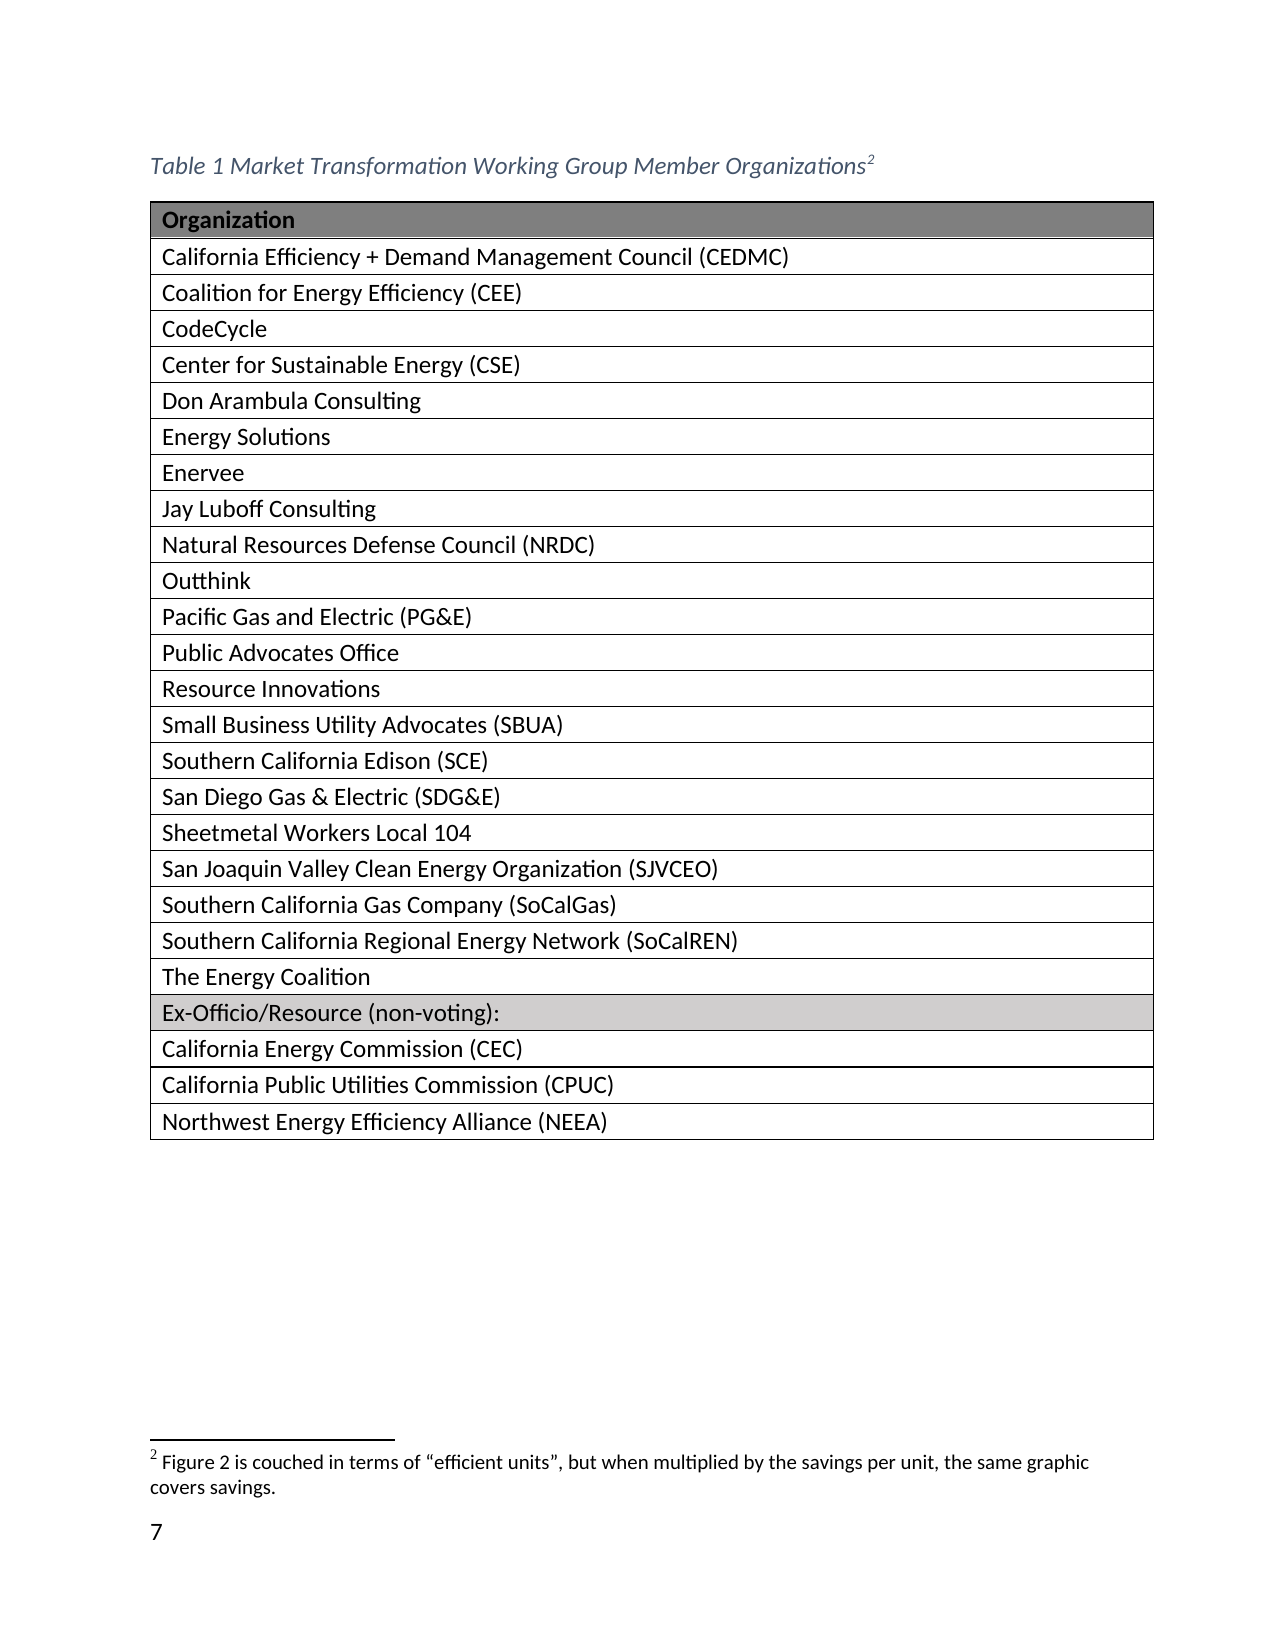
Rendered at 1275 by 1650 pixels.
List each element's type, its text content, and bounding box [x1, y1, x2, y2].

table_cell Southern California Regional Energy Network (SoCalREN) [151, 923, 1153, 958]
table_cell Small Business Utility Advocates (SBUA) [151, 707, 1153, 742]
table_cell Southern California Gas Company (SoCalGas) [151, 887, 1153, 922]
table_cell Northwest Energy Efficiency Alliance (NEEA) [151, 1104, 1153, 1138]
text Table 1 Market Transformation Working Group Member Organizations [150, 150, 1125, 181]
table_cell Coalition for Energy Efficiency (CEE) [151, 275, 1153, 309]
table_cell Outthink [151, 563, 1153, 598]
table_cell Enervee [151, 455, 1153, 490]
table_cell California Public Utilities Commission (CPUC) [151, 1068, 1153, 1102]
table_cell Center for Sustainable Energy (CSE) [151, 347, 1153, 382]
table_cell Sheetmetal Workers Local 104 [151, 815, 1153, 850]
table_cell California Efficiency + Demand Management Council (CEDMC) [151, 239, 1153, 273]
table_cell Ex-Officio/Resource (non-voting): [151, 995, 1153, 1030]
table_cell CodeCycle [151, 311, 1153, 346]
table_cell Energy Solutions [151, 419, 1153, 454]
table_cell Natural Resources Defense Council (NRDC) [151, 527, 1153, 562]
table_cell Jay Luboff Consulting [151, 491, 1153, 526]
table_cell California Energy Commission (CEC) [151, 1031, 1153, 1066]
table_cell Don Arambula Consulting [151, 383, 1153, 418]
table_cell San Diego Gas & Electric (SDG&E) [151, 779, 1153, 814]
table_cell Resource Innovations [151, 671, 1153, 706]
table_cell Public Advocates Office [151, 635, 1153, 670]
table_cell Southern California Edison (SCE) [151, 743, 1153, 778]
table_cell Pacific Gas and Electric (PG&E) [151, 599, 1153, 634]
table_header Organization [151, 203, 1153, 237]
table_cell San Joaquin Valley Clean Energy Organization (SJVCEO) [151, 851, 1153, 886]
table_cell The Energy Coalition [151, 959, 1153, 994]
